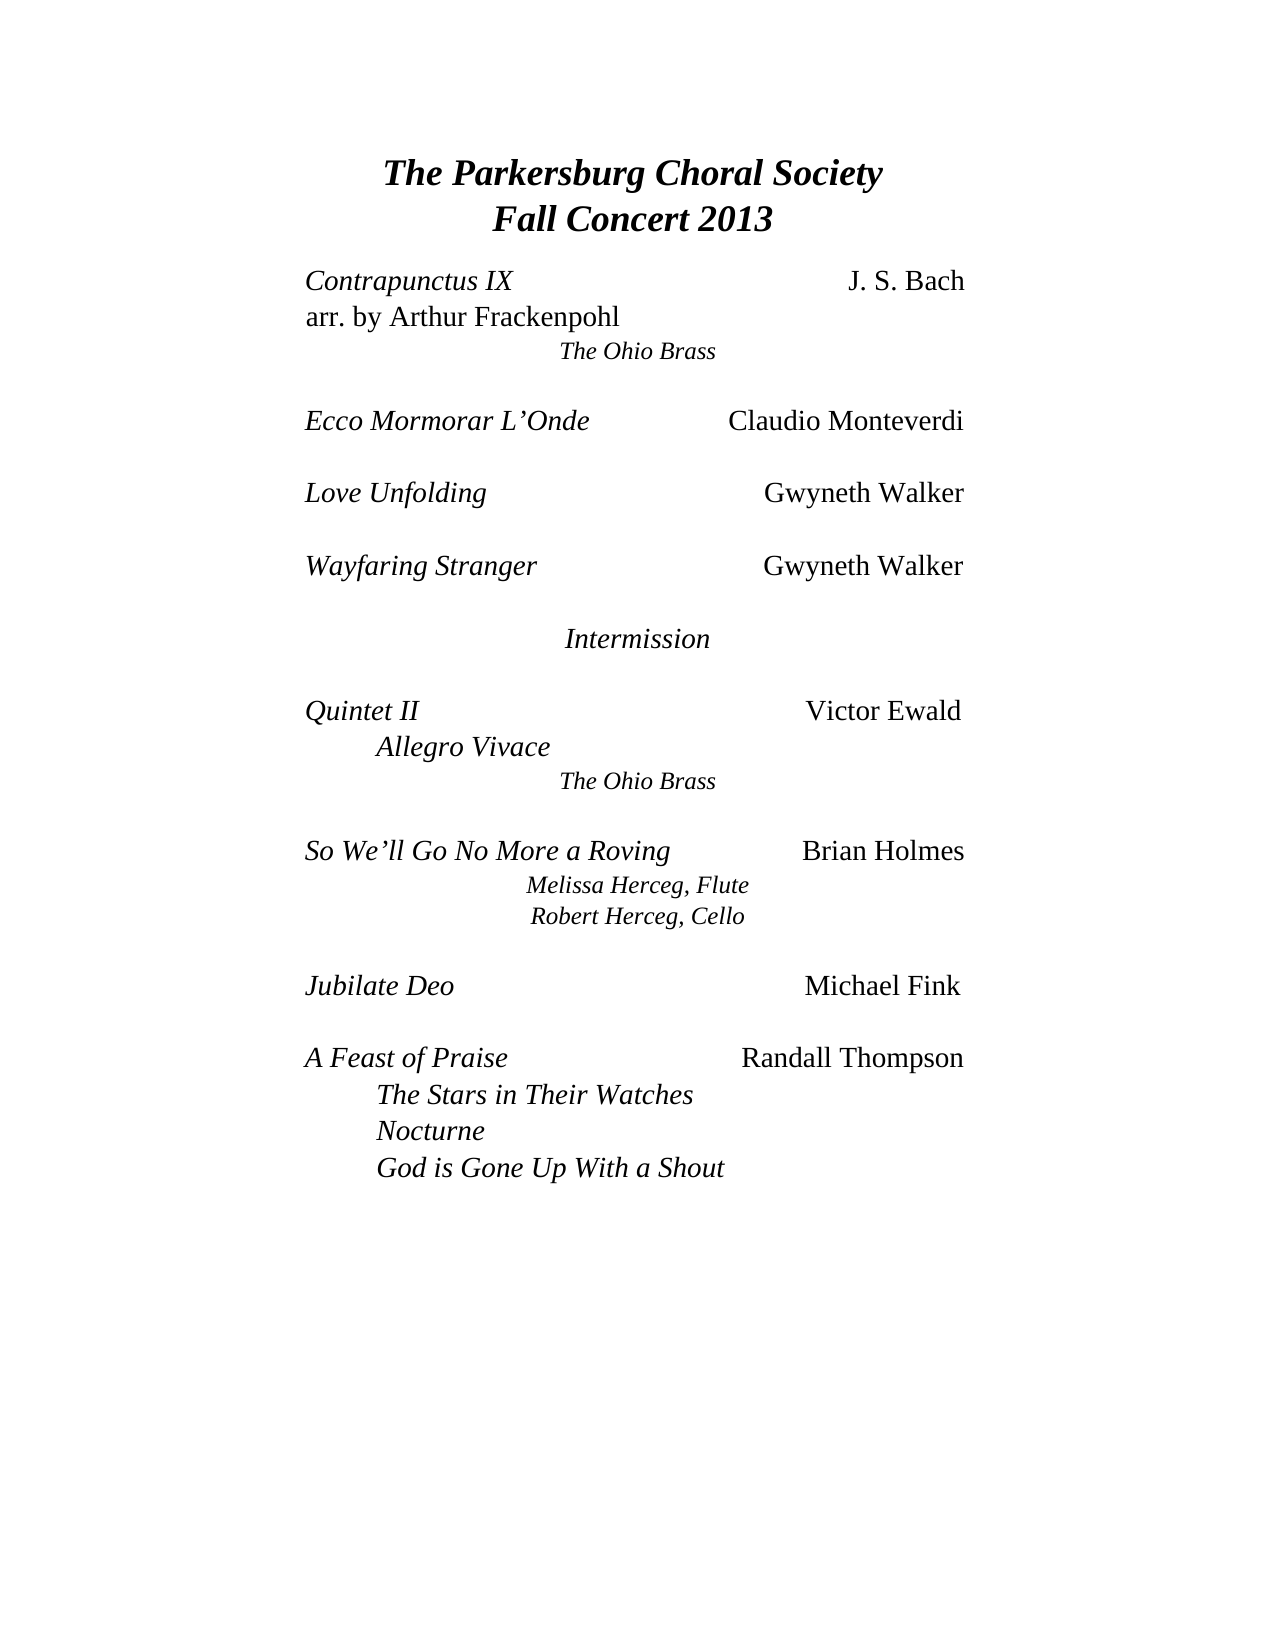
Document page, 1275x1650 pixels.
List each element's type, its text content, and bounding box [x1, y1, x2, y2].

text The Stars in Their Watches [150, 1077, 1125, 1111]
text A Feast of Praise Randall Thompson [304, 1041, 1014, 1074]
text Fall Concert 2013 [150, 197, 1115, 240]
text The Parkersburg Choral Society [150, 150, 1115, 193]
text Contrapunctus IX J. S. Bach arr. by Arthur Frackenpohl [304, 263, 1014, 333]
text Allegro Vivace [150, 729, 1125, 763]
text The Ohio Brass [150, 766, 1125, 795]
text Robert Herceg, Cello [150, 901, 1125, 929]
text God is Gone Up With a Shout [150, 1150, 1125, 1183]
text Quintet II Victor Ewald [304, 693, 1014, 727]
text So We’ll Go No More a Roving Brian Holmes [304, 833, 1014, 867]
text Love Unfolding Gwyneth Walker [304, 476, 1014, 509]
text Nocturne [150, 1113, 1125, 1147]
text Jubilate Deo Michael Fink [304, 968, 1014, 1001]
text Wayfaring Stranger Gwyneth Walker [304, 548, 1014, 582]
text Ecco Mormorar L’Onde Claudio Monteverdi [304, 403, 1014, 437]
text The Ohio Brass [150, 336, 1125, 364]
text Melissa Herceg, Flute [150, 870, 1125, 898]
text Intermission [150, 621, 1125, 654]
